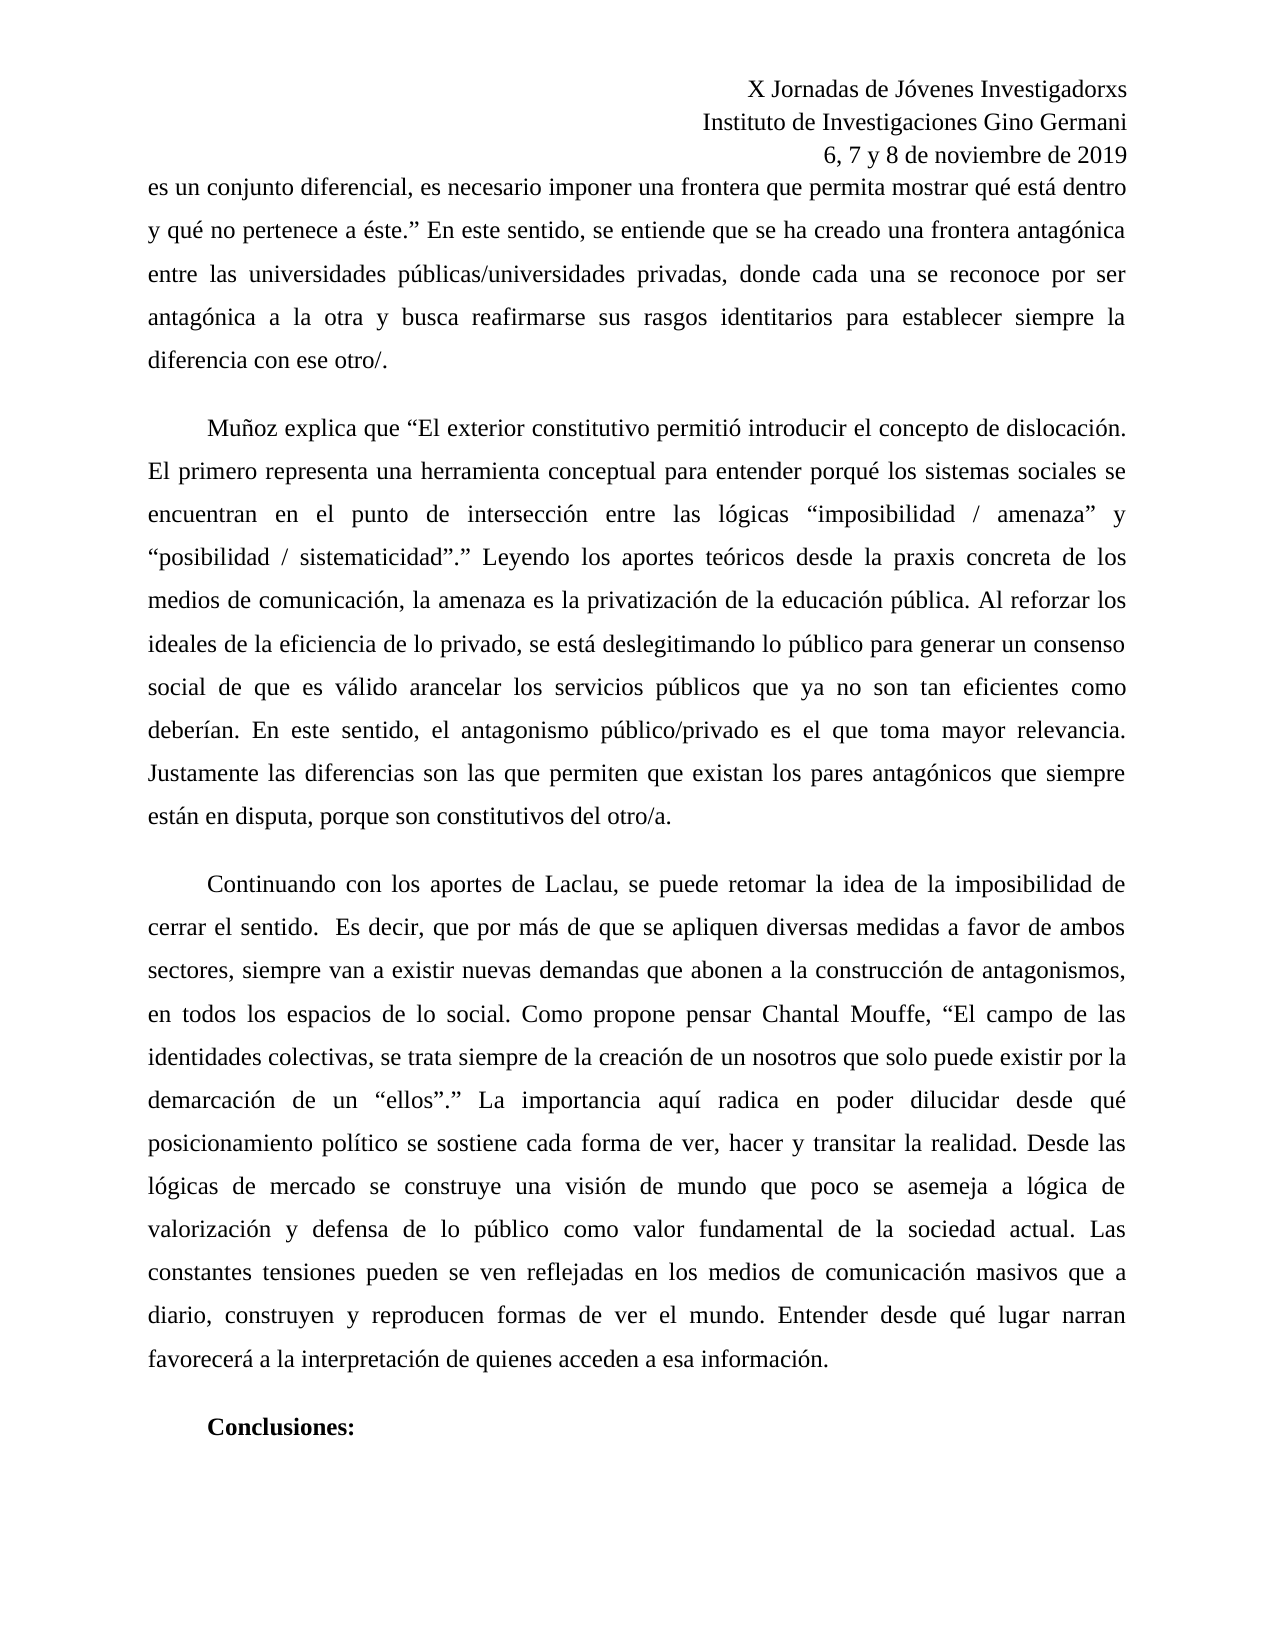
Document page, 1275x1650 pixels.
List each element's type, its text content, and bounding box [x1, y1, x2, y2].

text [148, 172, 1127, 374]
text Muñoz explica que “El exterior constitutivo permitió introducir el concepto de dislocación. El primero representa una herramienta conceptual para entender porqué los sistemas sociales se encuentran en el punto de intersección entre las lógicas “imposibilidad / amenaza” y “posibilidad / sistematicidad”.” Leyendo los aportes teóricos desde la praxis concreta de los medios de comunicación, la amenaza es la privatización de la educación pública. Al reforzar los ideales de la eficiencia de lo privado, se está deslegitimando lo público para generar un consenso social de que es válido arancelar los servicios públicos que ya no son tan eficientes como deberían. En este sentido, el antagonismo público/privado es el que toma mayor relevancia. Justamente las diferencias son las que permiten que existan los pares antagónicos que siempre están en disputa, porque son constitutivos del otro/a. [148, 413, 1127, 830]
text Conclusiones: [148, 1412, 1127, 1441]
text Continuando con los aportes de Laclau, se puede retomar la idea de la imposibilidad de cerrar el sentido. Es decir, que por más de que se apliquen diversas medidas a favor de ambos sectores, siempre van a existir nuevas demandas que abonen a la construcción de antagonismos, en todos los espacios de lo social. Como propone pensar Chantal Mouffe, “El campo de las identidades colectivas, se trata siempre de la creación de un nosotros que solo puede existir por la demarcación de un “ellos”.” La importancia aquí radica en poder dilucidar desde qué posicionamiento político se sostiene cada forma de ver, hacer y transitar la realidad. Desde las lógicas de mercado se construye una visión de mundo que poco se asemeja a lógica de valorización y defensa de lo público como valor fundamental de la sociedad actual. Las constantes tensiones pueden se ven reflejadas en los medios de comunicación masivos que a diario, construyen y reproducen formas de ver el mundo. Entender desde qué lugar narran favorecerá a la interpretación de quienes acceden a esa información. [148, 869, 1127, 1372]
